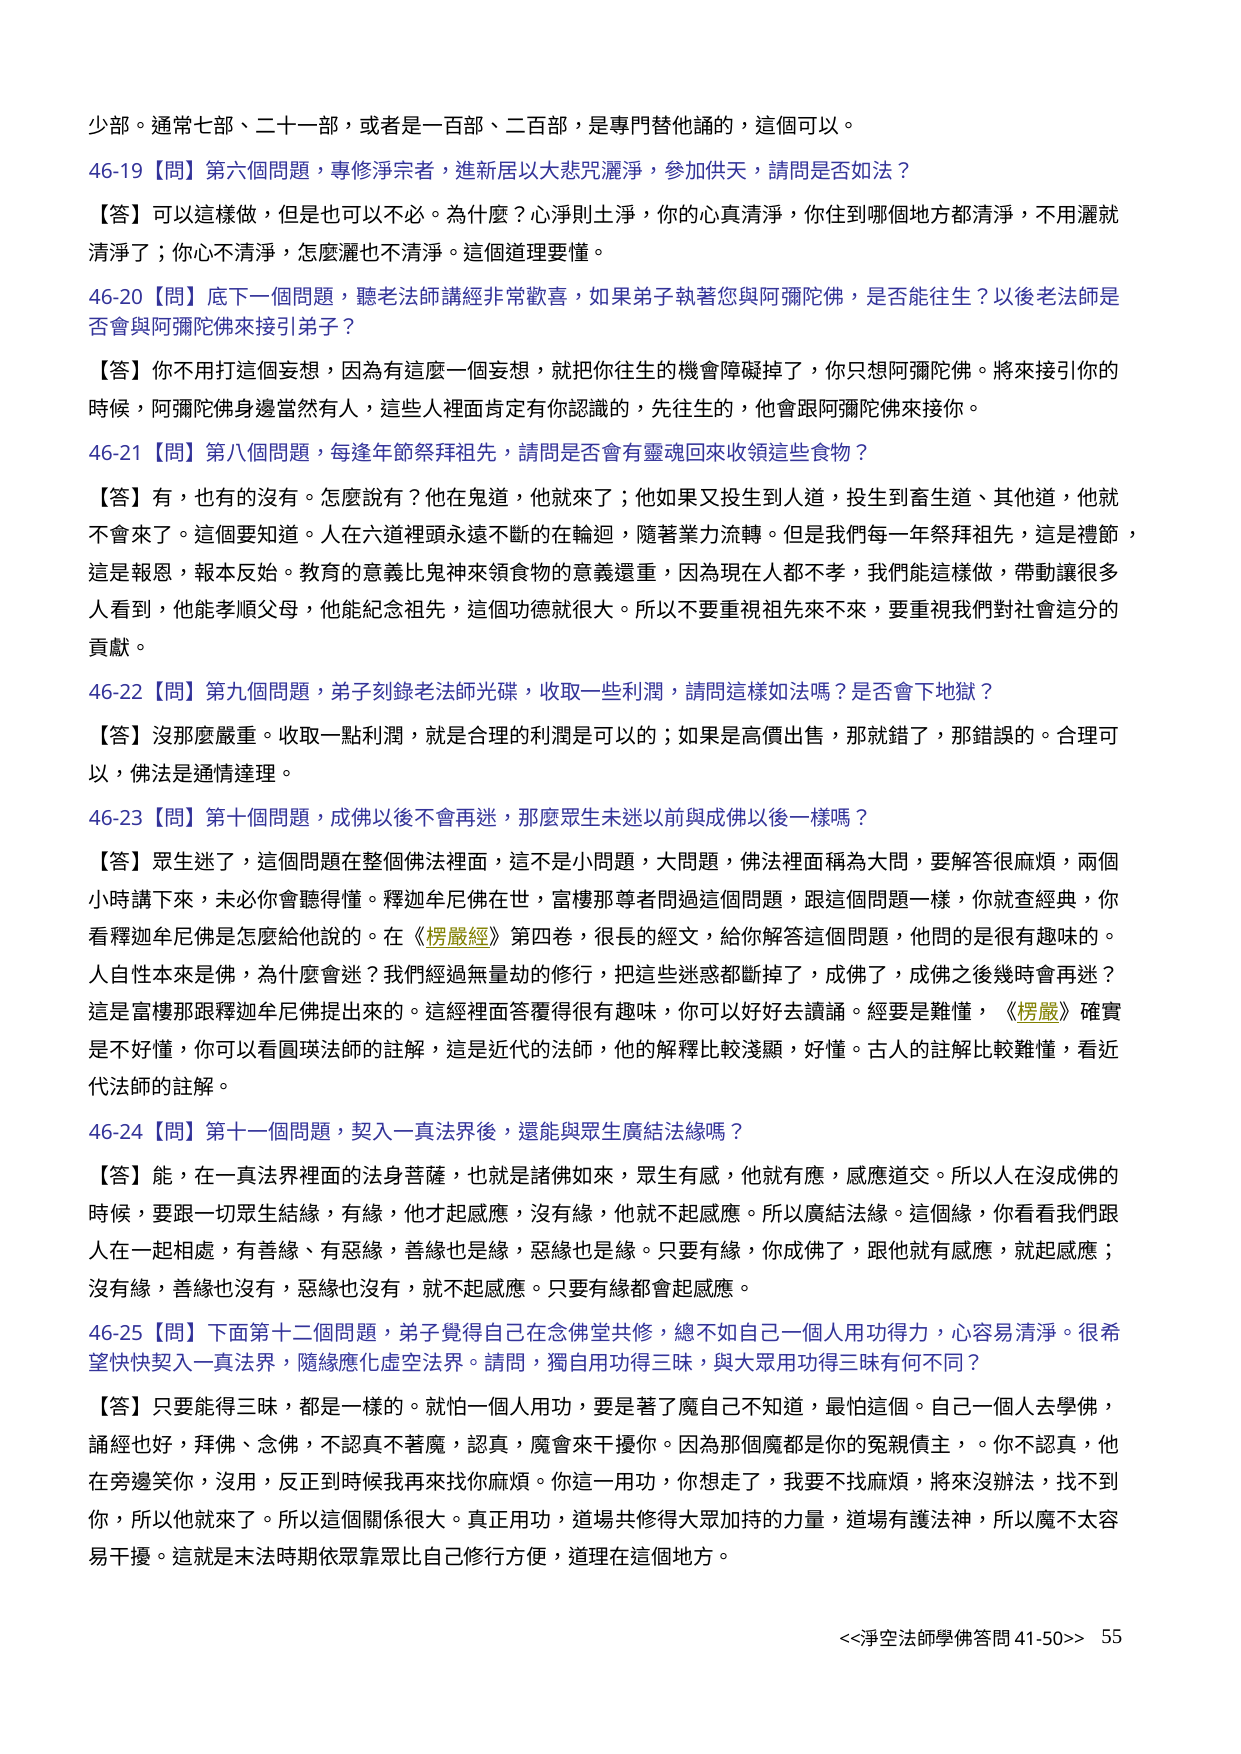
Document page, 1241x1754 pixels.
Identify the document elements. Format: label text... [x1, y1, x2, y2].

subtitle 46-24【問】第十一個問題，契入一真法界後，還能與眾生廣結法緣嗎？ [89, 1115, 1122, 1145]
subtitle 46-25【問】下面第十二個問題，弟子覺得自己在念佛堂共修，總不如自己一個人用功得力，心容易清淨。很希望快快契入一真法界，隨緣應化虛空法界。請問，獨自用功得三昧，與大眾用功得三昧有何不同？ [89, 1316, 1122, 1377]
text 【答】沒那麼嚴重。收取一點利潤，就是合理的利潤是可以的；如果是高價出售，那就錯了，那錯誤的。合理可以，佛法是通情達理。 [89, 716, 1122, 791]
text 【答】你不用打這個妄想，因為有這麼一個妄想，就把你往生的機會障礙掉了，你只想阿彌陀佛。將來接引你的時候，阿彌陀佛身邊當然有人，這些人裡面肯定有你認識的，先往生的，他會跟阿彌陀佛來接你。 [89, 351, 1122, 426]
subtitle 46-23【問】第十個問題，成佛以後不會再迷，那麼眾生未迷以前與成佛以後一樣嗎？ [89, 801, 1122, 832]
subtitle 46-21【問】第八個問題，每逢年節祭拜祖先，請問是否會有靈魂回來收領這些食物？ [89, 436, 1122, 467]
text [89, 106, 1122, 143]
subtitle 46-20【問】底下一個問題，聽老法師講經非常歡喜，如果弟子執著您與阿彌陀佛，是否能往生？以後老法師是否會與阿彌陀佛來接引弟子？ [89, 280, 1122, 341]
subtitle 46-19【問】第六個問題，專修淨宗者，進新居以大悲咒灑淨，參加供天，請問是否如法？ [89, 154, 1122, 184]
text 【答】眾生迷了，這個問題在整個佛法裡面，這不是小問題，大問題，佛法裡面稱為大問，要解答很麻煩，兩個小時講下來，未必你會聽得懂。釋迦牟尼佛在世，富樓那尊者問過這個問題，跟這個問題一樣，你就查經典，你看釋迦牟尼佛是怎麼給他說的。在《楞嚴經》第四卷，很長的經文，給你解答這個問題，他問的是很有趣味的。人自性本來是佛，為什麼會迷？我們經過無量劫的修行，把這些迷惑都斷掉了，成佛了，成佛之後幾時會再迷？這是富樓那跟釋迦牟尼佛提出來的。這經裡面答覆得很有趣味，你可以好好去讀誦。經要是難懂，《楞嚴》確實是不好懂，你可以看圓瑛法師的註解，這是近代的法師，他的解釋比較淺顯，好懂。古人的註解比較難懂，看近代法師的註解。 [89, 842, 1122, 1104]
subtitle 46-22【問】第九個問題，弟子刻錄老法師光碟，收取一些利潤，請問這樣如法嗎？是否會下地獄？ [89, 675, 1122, 705]
text 【答】只要能得三昧，都是一樣的。就怕一個人用功，要是著了魔自己不知道，最怕這個。自己一個人去學佛，誦經也好，拜佛、念佛，不認真不著魔，認真，魔會來干擾你。因為那個魔都是你的冤親債主，。你不認真，他在旁邊笑你，沒用，反正到時候我再來找你麻煩。你這一用功，你想走了，我要不找麻煩，將來沒辦法，找不到你，所以他就來了。所以這個關係很大。真正用功，道場共修得大眾加持的力量，道場有護法神，所以魔不太容易干擾。這就是末法時期依眾靠眾比自己修行方便，道理在這個地方。 [89, 1387, 1122, 1574]
text 【答】可以這樣做，但是也可以不必。為什麼？心淨則土淨，你的心真清淨，你住到哪個地方都清淨，不用灑就清淨了；你心不清淨，怎麼灑也不清淨。這個道理要懂。 [89, 195, 1122, 270]
text 【答】能，在一真法界裡面的法身菩薩，也就是諸佛如來，眾生有感，他就有應，感應道交。所以人在沒成佛的時候，要跟一切眾生結緣，有緣，他才起感應，沒有緣，他就不起感應。所以廣結法緣。這個緣，你看看我們跟人在一起相處，有善緣、有惡緣，善緣也是緣，惡緣也是緣。只要有緣，你成佛了，跟他就有感應，就起感應；沒有緣，善緣也沒有，惡緣也沒有，就不起感應。只要有緣都會起感應。 [89, 1156, 1122, 1306]
text 【答】有，也有的沒有。怎麼說有？他在鬼道，他就來了；他如果又投生到人道，投生到畜生道、其他道，他就不會來了。這個要知道。人在六道裡頭永遠不斷的在輪迴，隨著業力流轉。但是我們每一年祭拜祖先，這是禮節，這是報恩，報本反始。教育的意義比鬼神來領食物的意義還重，因為現在人都不孝，我們能這樣做，帶動讓很多人看到，他能孝順父母，他能紀念祖先，這個功德就很大。所以不要重視祖先來不來，要重視我們對社會這分的貢獻。 [89, 477, 1122, 665]
